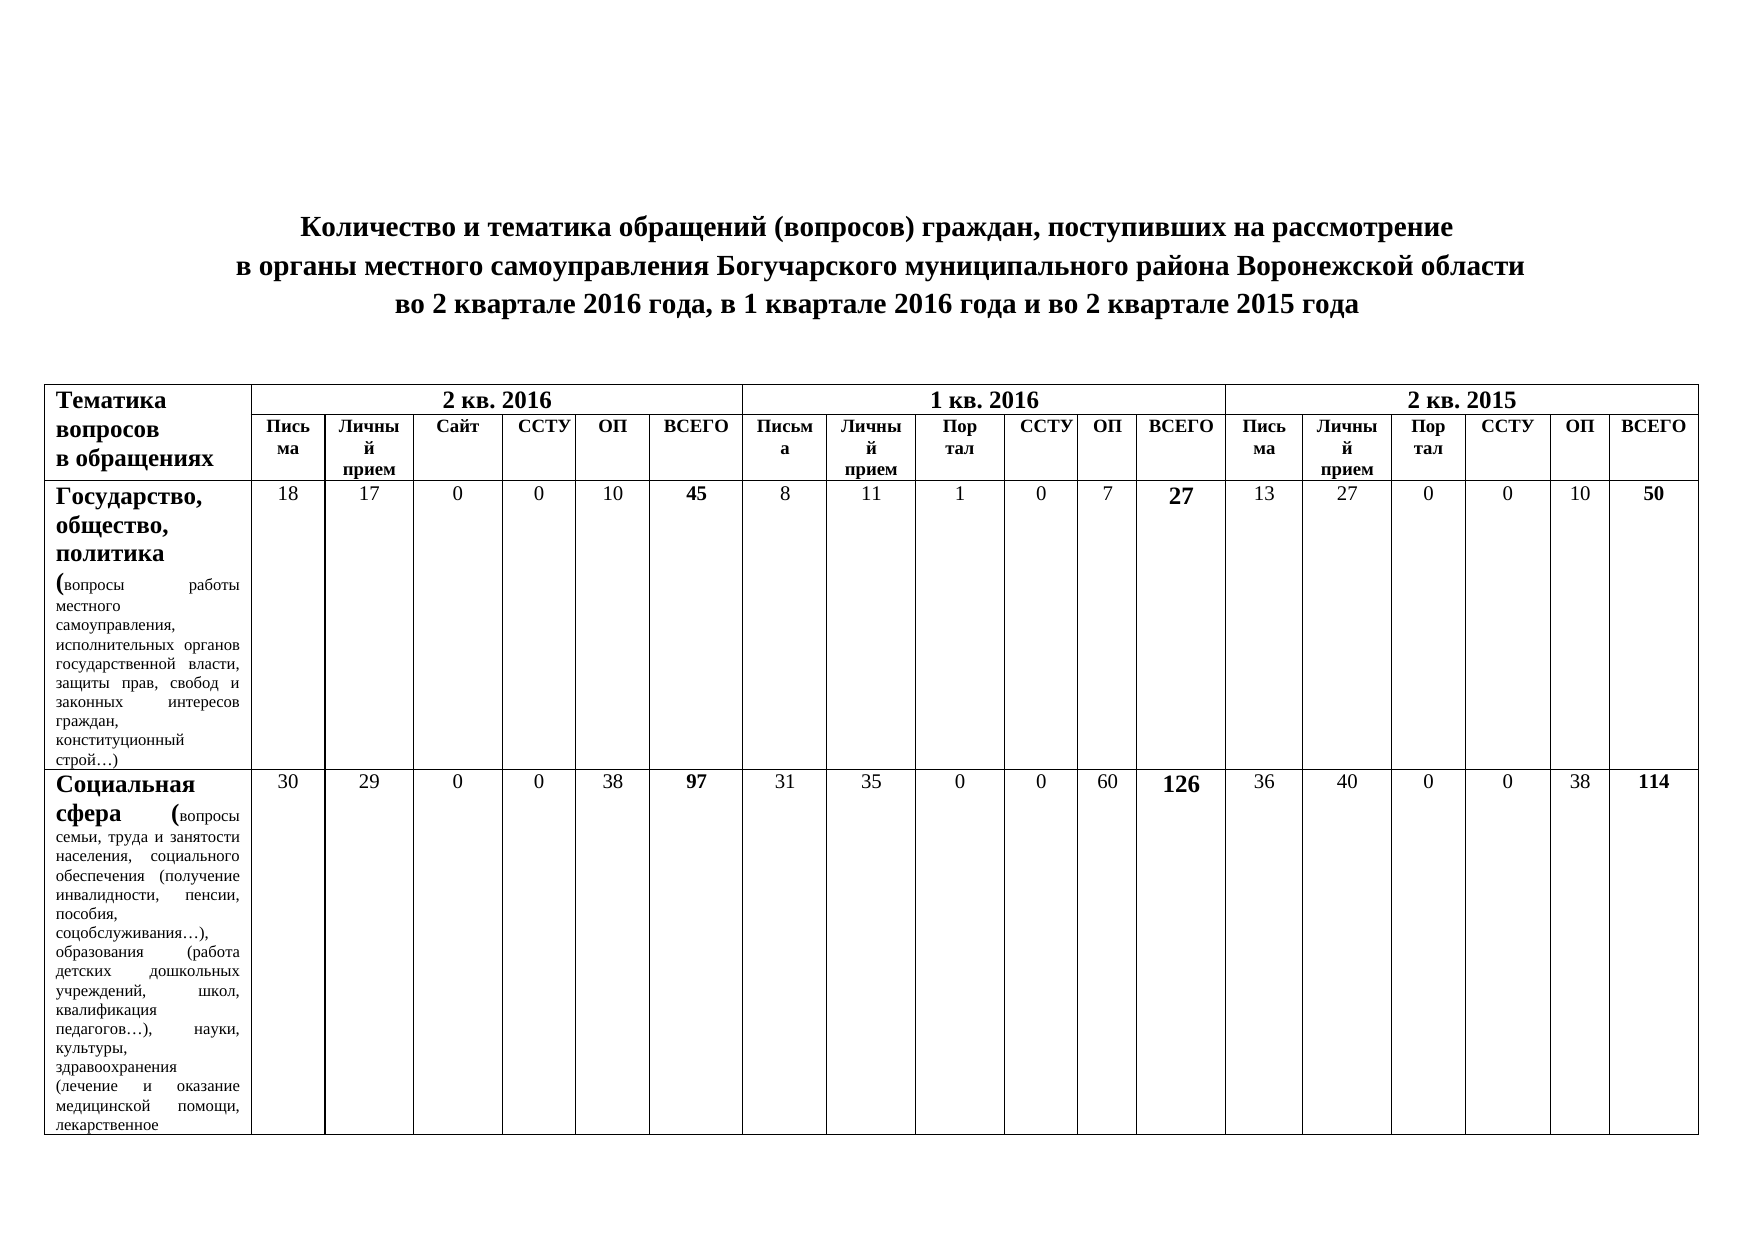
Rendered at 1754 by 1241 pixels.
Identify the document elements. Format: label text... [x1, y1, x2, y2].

text Количество и тематика обращений (вопросов) граждан, поступивших на рассмотрение [118, 209, 1636, 243]
table_cell 8 [743, 481, 826, 768]
table_header 1 кв. 2016 [743, 385, 1225, 414]
table_cell 35 [827, 770, 915, 1134]
table_cell 0 [503, 770, 575, 1134]
table_cell 0 [1005, 481, 1077, 768]
table_cell 17 [326, 481, 413, 768]
table_header 2 кв. 2015 [1226, 385, 1698, 414]
table_header 2 кв. 2016 [252, 385, 742, 414]
table_cell ССТУ [503, 415, 575, 480]
table_header Тематика вопросов в обращениях [45, 385, 251, 480]
table_cell 0 [1466, 770, 1550, 1134]
table_cell Письма [252, 415, 324, 480]
table_cell Личный прием [827, 415, 915, 480]
table_cell 0 [1466, 481, 1550, 768]
table_cell 50 [1610, 481, 1698, 768]
table_cell 27 [1137, 481, 1225, 768]
table_cell 0 [414, 770, 502, 1134]
text во 2 квартале 2016 года, в 1 квартале 2016 года и во 2 квартале 2015 года [118, 286, 1636, 320]
table_cell Личный прием [326, 415, 413, 480]
table_cell 45 [650, 481, 742, 768]
table_cell ОП [1551, 415, 1609, 480]
table_cell 30 [252, 770, 324, 1134]
table_cell 40 [1303, 770, 1391, 1134]
table_cell 31 [743, 770, 826, 1134]
table_cell Сайт [414, 415, 502, 480]
table_cell 0 [1392, 481, 1465, 768]
table_cell 7 [1078, 481, 1136, 768]
table_cell 0 [414, 481, 502, 768]
table_cell 0 [916, 770, 1004, 1134]
table_cell 38 [576, 770, 649, 1134]
table_cell ВСЕГО [650, 415, 742, 480]
table_cell 13 [1226, 481, 1302, 768]
table_cell 29 [326, 770, 413, 1134]
table_cell 18 [252, 481, 324, 768]
table_cell Пор тал [916, 415, 1004, 480]
table_cell 97 [650, 770, 742, 1134]
table_cell 0 [1392, 770, 1465, 1134]
table_cell ВСЕГО [1610, 415, 1698, 480]
table_cell ССТУ [1466, 415, 1550, 480]
table_cell Письма [743, 415, 826, 480]
table_cell 10 [576, 481, 649, 768]
table_cell ВСЕГО [1137, 415, 1225, 480]
table_cell ОП [1078, 415, 1136, 480]
table_cell 27 [1303, 481, 1391, 768]
table_cell Пор тал [1392, 415, 1465, 480]
table_cell ОП [576, 415, 649, 480]
table_cell 0 [503, 481, 575, 768]
table_cell 36 [1226, 770, 1302, 1134]
table_cell 38 [1551, 770, 1609, 1134]
text в органы местного самоуправления Богучарского муниципального района Воронежской области [118, 248, 1636, 281]
table_cell 10 [1551, 481, 1609, 768]
table_cell 126 [1137, 770, 1225, 1134]
table_cell Государство, общество, политика (вопросы работы местного самоуправления, исполнительных органов государственной власти, защиты прав, свобод и законных интересов граждан, конституционный строй…) [45, 481, 251, 768]
table_cell 114 [1610, 770, 1698, 1134]
table_cell Личный прием [1303, 415, 1391, 480]
table_cell 0 [1005, 770, 1077, 1134]
table_cell 1 [916, 481, 1004, 768]
table_cell 11 [827, 481, 915, 768]
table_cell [45, 770, 251, 1134]
table_cell ССТУ [1005, 415, 1077, 480]
table_cell Письма [1226, 415, 1302, 480]
table_cell 60 [1078, 770, 1136, 1134]
